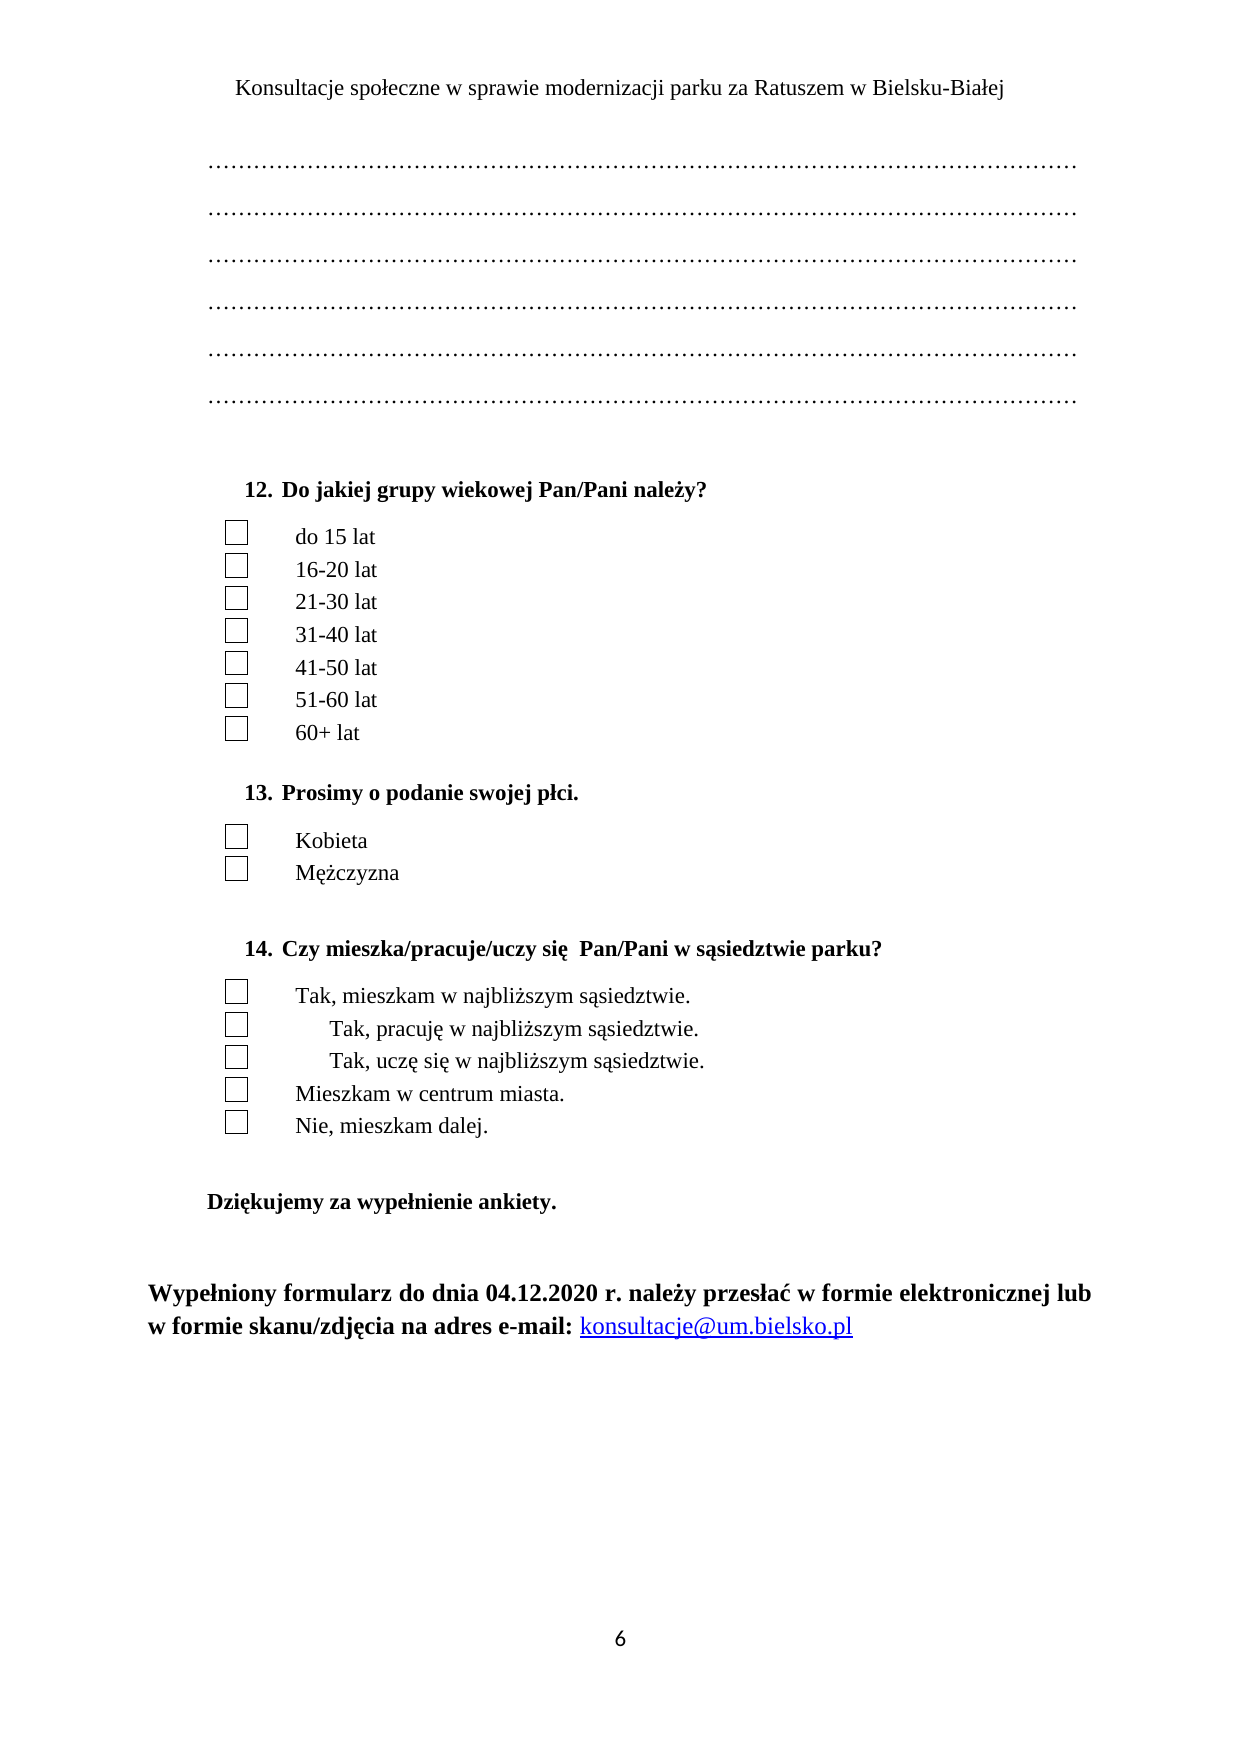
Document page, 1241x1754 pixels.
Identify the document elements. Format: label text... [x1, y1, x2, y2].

text Nie, mieszkam dalej. [207, 1110, 1093, 1139]
text Mężczyzna [207, 857, 1093, 886]
text Tak, pracuję w najbliższym sąsiedztwie. [207, 1012, 1093, 1041]
text 51-60 lat [207, 684, 1093, 713]
text 16-20 lat [207, 553, 1093, 582]
text …………………………………………………………………………………………………… [207, 241, 1093, 268]
text 41-50 lat [207, 651, 1093, 680]
list Do jakiej grupy wiekowej Pan/Pani należy? [244, 476, 1093, 502]
text …………………………………………………………………………………………………… [207, 335, 1093, 361]
text …………………………………………………………………………………………………… [207, 382, 1093, 408]
list Prosimy o podanie swojej płci. [244, 779, 1093, 806]
text Tak, mieszkam w najbliższym sąsiedztwie. [207, 980, 1093, 1008]
text …………………………………………………………………………………………………… [207, 194, 1093, 221]
text Dziękujemy za wypełnienie ankiety. [207, 1188, 1093, 1214]
text 21-30 lat [207, 586, 1093, 615]
text Kobieta [207, 824, 1093, 853]
text 31-40 lat [207, 619, 1093, 647]
list Czy mieszka/pracuje/uczy się Pan/Pani w sąsiedztwie parku? [244, 935, 1093, 961]
text do 15 lat [207, 521, 1093, 549]
text Wypełniony formularz do dnia 04.12.2020 r. należy przesłać w formie elektronicznej lub w formie skanu/zdjęcia na adres e-mail: konsultacje@um.bielsko.pl [148, 1278, 1093, 1340]
text Mieszkam w centrum miasta. [207, 1078, 1093, 1106]
text …………………………………………………………………………………………………… [207, 288, 1093, 314]
text Tak, uczę się w najbliższym sąsiedztwie. [207, 1045, 1093, 1074]
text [207, 148, 1093, 174]
text 60+ lat [207, 716, 1093, 745]
